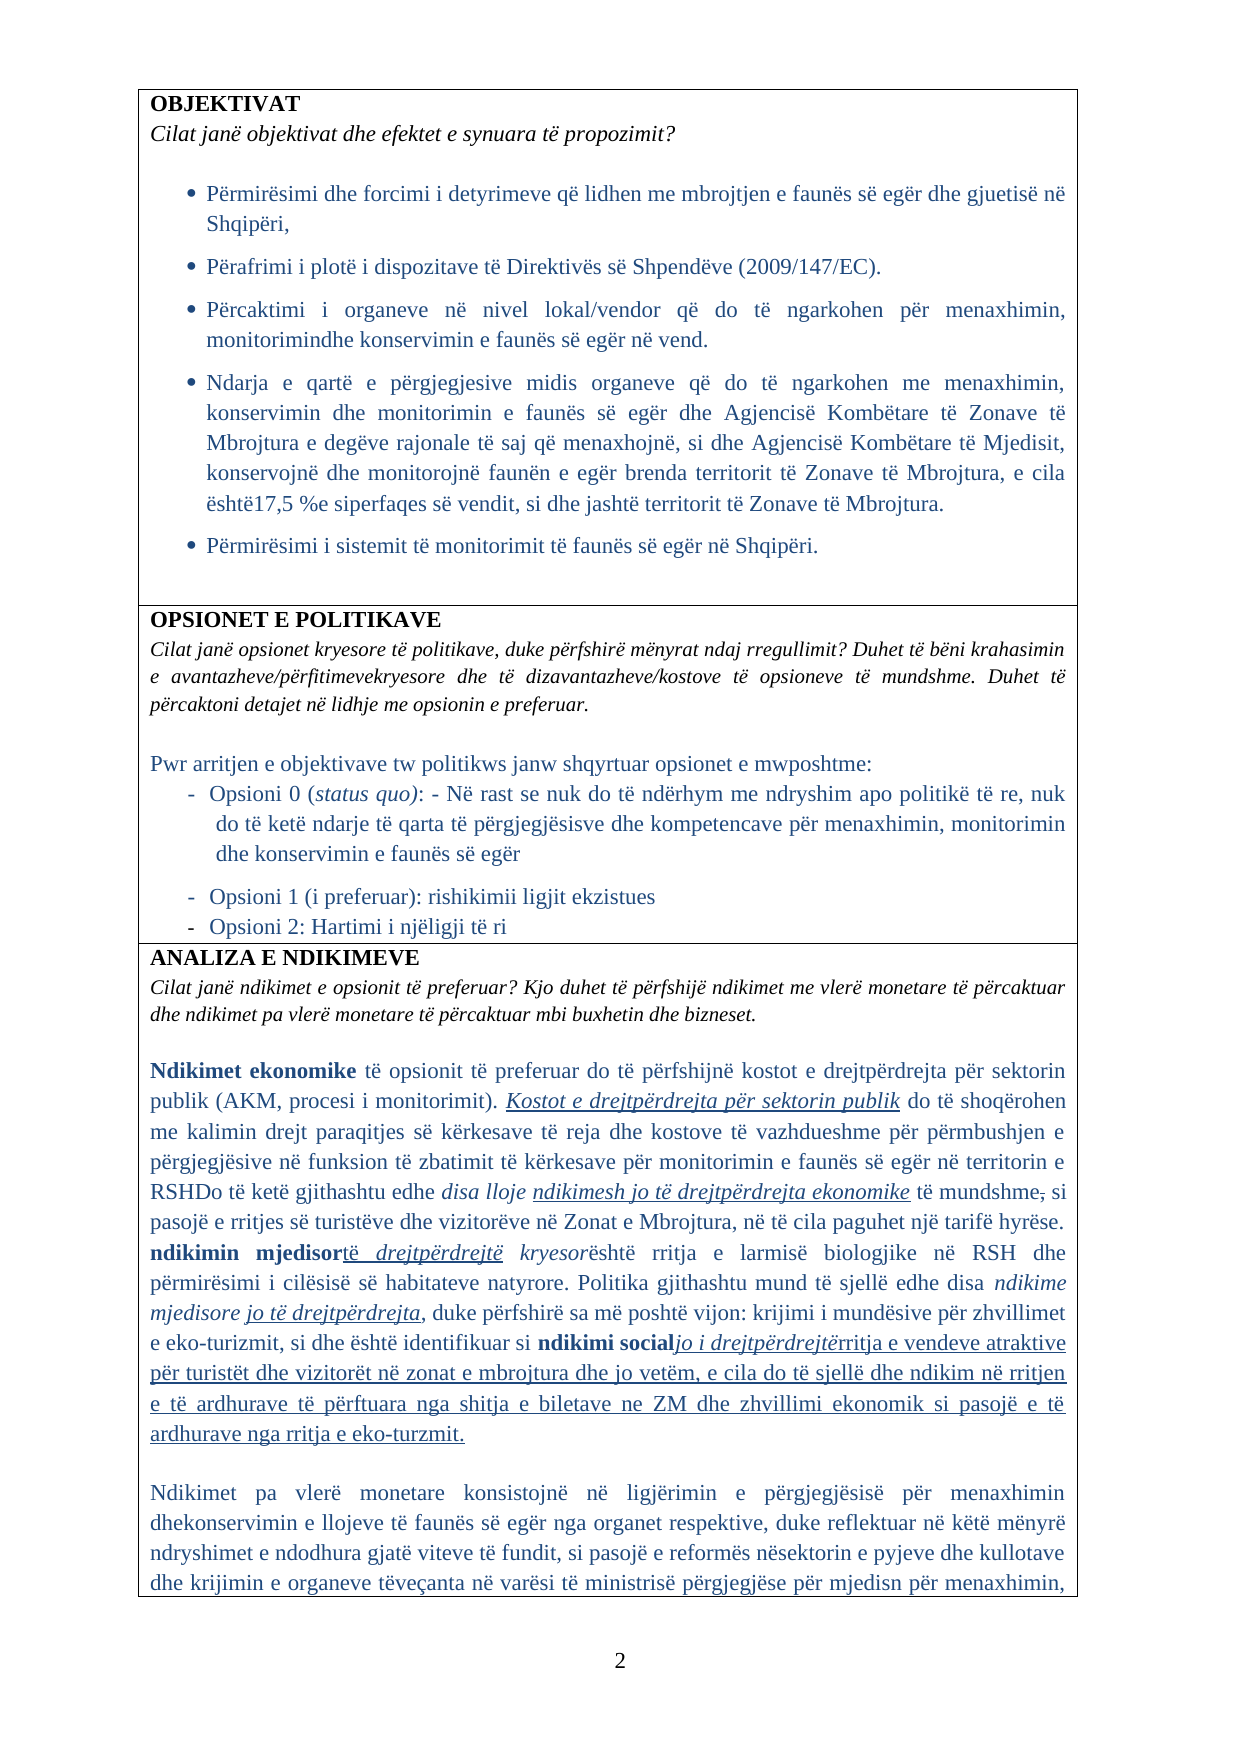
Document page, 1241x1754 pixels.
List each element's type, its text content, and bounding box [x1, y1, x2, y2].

table_cell OBJEKTIVAT Cilat janë objektivat dhe efektet e synuara të propozimit? Përmirësimi dhe forcimi i detyrimeve që lidhen me mbrojtjen e faunës së egër dhe gjuetisë në Shqipëri, Përafrimi i plotë i dispozitave të Direktivës së Shpendëve (2009/147/EC). Përcaktimi i organeve në nivel lokal/vendor që do të ngarkohen për menaxhimin, monitorimindhe konservimin e faunës së egër në vend. Ndarja e qartë e përgjegjesive midis organeve që do të ngarkohen me menaxhimin, konservimin dhe monitorimin e faunës së egër dhe Agjencisë Kombëtare të Zonave të Mbrojtura e degëve rajonale të saj që menaxhojnë, si dhe Agjencisë Kombëtare të Mjedisit, konservojnë dhe monitorojnë faunën e egër brenda territorit të Zonave të Mbrojtura, e cila është17,5 %e siperfaqes së vendit, si dhe jashtë territorit të Zonave të Mbrojtura. Përmirësimi i sistemit të monitorimit të faunës së egër në Shqipëri. [139, 90, 1077, 605]
table_cell OPSIONET E POLITIKAVE Cilat janë opsionet kryesore të politikave, duke përfshirë mënyrat ndaj rregullimit? Duhet të bëni krahasimin e avantazheve/përfitimevekryesore dhe të dizavantazheve/kostove të opsioneve të mundshme. Duhet të përcaktoni detajet në lidhje me opsionin e preferuar. Pwr arritjen e objektivave tw politikws janw shqyrtuar opsionet e mwposhtme: Opsioni 0 (status quo): - Në rast se nuk do të ndërhym me ndryshim apo politikë të re, nuk do të ketë ndarje të qarta të përgjegjësisve dhe kompetencave për menaxhimin, monitorimin dhe konservimin e faunës së egër Opsioni 1 (i preferuar): rishikimii ligjit ekzistues Opsioni 2: Hartimi i njëligji të ri [139, 606, 1077, 943]
